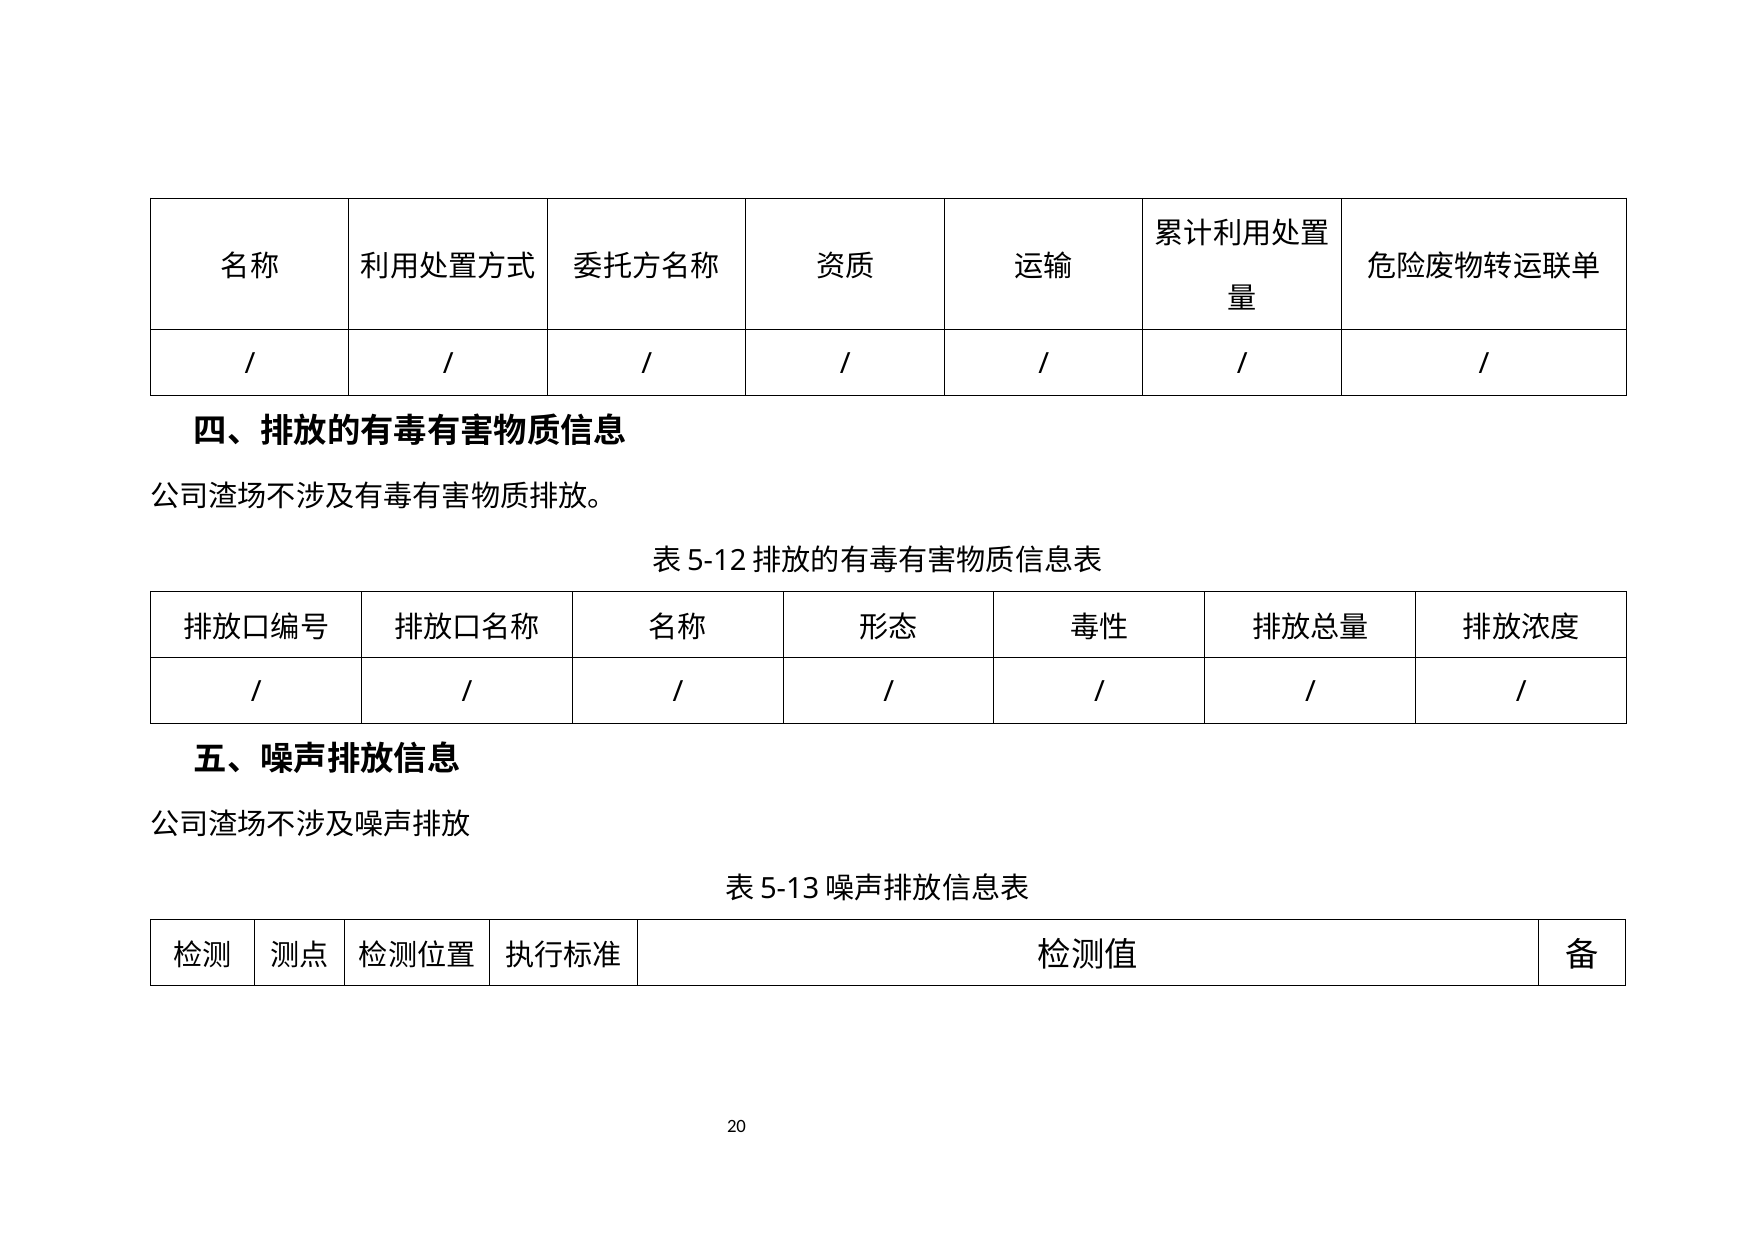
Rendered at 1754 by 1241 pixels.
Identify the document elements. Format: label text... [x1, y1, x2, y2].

table_header 资质 [746, 199, 944, 329]
table_cell / [1143, 330, 1341, 395]
table_cell / [548, 330, 745, 395]
table_cell / [349, 330, 547, 395]
table_cell / [362, 658, 572, 723]
table_cell / [746, 330, 944, 395]
table_cell / [1205, 658, 1415, 723]
table_cell / [1342, 330, 1626, 395]
table_header 排放总量 [1205, 592, 1415, 657]
text 表5-12排放的有毒有害物质信息表 [150, 526, 1604, 591]
table_header 危险废物转运联单 [1342, 199, 1626, 329]
text 四、排放的有毒有害物质信息 [194, 396, 1604, 461]
table_header 检测时间 [151, 920, 254, 985]
table_header 排放口编号 [151, 592, 361, 657]
table_header 运输 [945, 199, 1142, 329]
table_header 形态 [784, 592, 993, 657]
text 公司渣场不涉及有毒有害物质排放。 [150, 461, 1604, 526]
table_header 检测位置 [345, 920, 489, 985]
text 五、噪声排放信息 [194, 724, 1604, 789]
table_header 累计利用处置量 [1143, 199, 1341, 329]
table_header 测点编号 [255, 920, 344, 985]
text 公司渣场不涉及噪声排放 [150, 789, 1604, 854]
table_header 备注 [1539, 920, 1625, 985]
table_header 名称 [151, 199, 348, 329]
table_header 利用处置方式 [349, 199, 547, 329]
table_cell / [784, 658, 993, 723]
table_cell / [994, 658, 1204, 723]
table_header 执行标准 [490, 920, 637, 985]
table_header 委托方名称 [548, 199, 745, 329]
table_header 排放口名称 [362, 592, 572, 657]
table_header 名称 [573, 592, 783, 657]
table_cell / [573, 658, 783, 723]
table_header 毒性 [994, 592, 1204, 657]
table_header 排放浓度 [1416, 592, 1626, 657]
table_cell / [945, 330, 1142, 395]
text 表5-13噪声排放信息表 [150, 854, 1604, 919]
table_header 检测值 [638, 920, 1538, 985]
table_cell / [151, 330, 348, 395]
table_cell / [1416, 658, 1626, 723]
table_cell / [151, 658, 361, 723]
